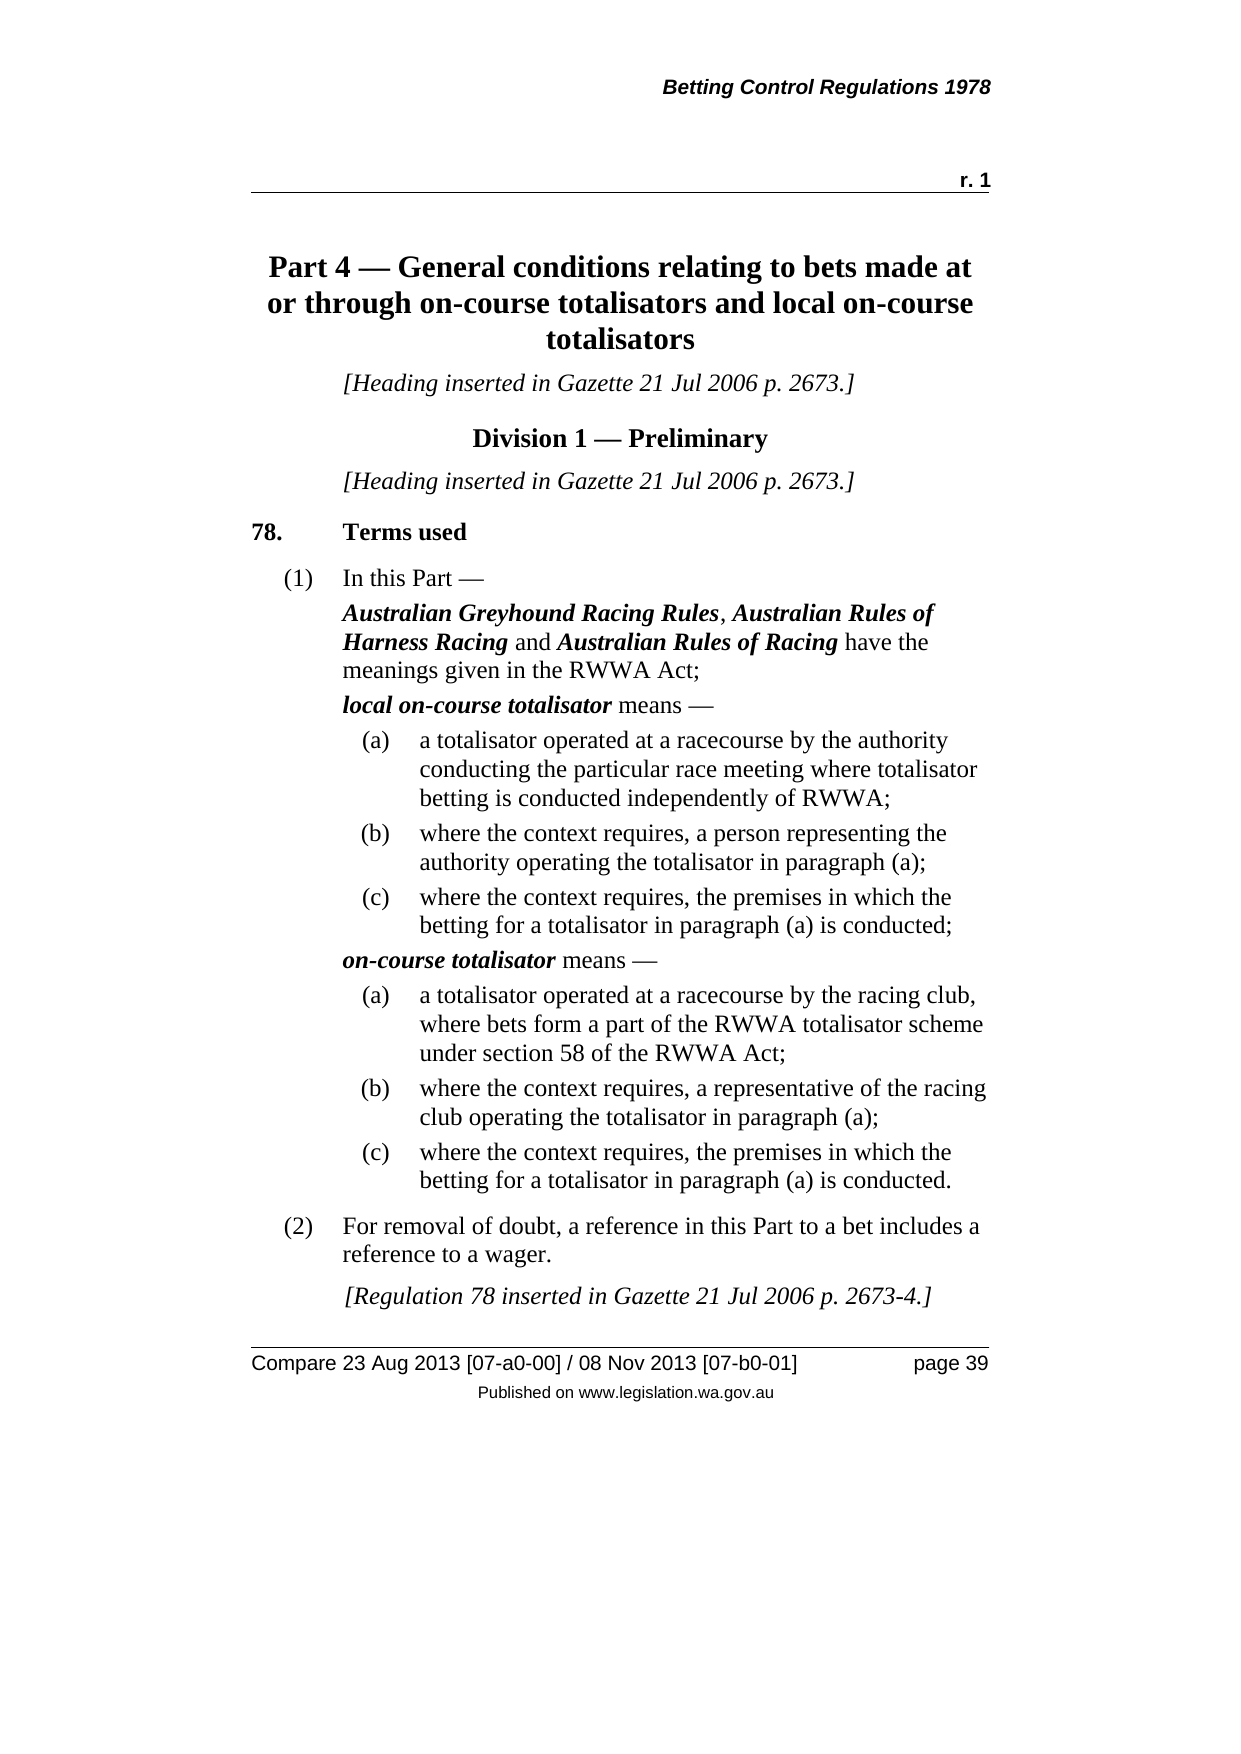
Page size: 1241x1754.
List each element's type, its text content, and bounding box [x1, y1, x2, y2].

text [Regulation 78 inserted in Gazette 21 Jul 2006 p. 2673-4.] [251, 1281, 989, 1309]
subtitle 78. Terms used [251, 517, 989, 546]
text (1) In this Part — [251, 563, 989, 592]
subtitle Part 4 — General conditions relating to bets made at or through on-course totalisators and local on-course totalisators [251, 248, 989, 356]
text (a) a totalisator operated at a racecourse by the racing club, where bets form a part of the RWWA totalisator scheme under section 58 of the RWWA Act; [251, 980, 989, 1067]
subtitle Division 1 — Preliminary [251, 422, 989, 453]
subtitle [Heading inserted in Gazette 21 Jul 2006 p. 2673.] [251, 368, 989, 397]
text (c) where the context requires, the premises in which the betting for a totalisator in paragraph (a) is conducted; [251, 882, 989, 939]
text (b) where the context requires, a representative of the racing club operating the totalisator in paragraph (a); [251, 1073, 989, 1130]
text (a) a totalisator operated at a racecourse by the authority conducting the particular race meeting where totalisator betting is conducted independently of RWWA; [251, 725, 989, 812]
text on-course totalisator means — [251, 945, 989, 974]
text (c) where the context requires, the premises in which the betting for a totalisator in paragraph (a) is conducted. [251, 1137, 989, 1194]
text (2) For removal of doubt, a reference in this Part to a bet includes a reference to a wager. [251, 1211, 989, 1268]
text local on-course totalisator means — [251, 690, 989, 719]
subtitle [Heading inserted in Gazette 21 Jul 2006 p. 2673.] [251, 466, 989, 494]
text (b) where the context requires, a person representing the authority operating the totalisator in paragraph (a); [251, 818, 989, 875]
text Australian Greyhound Racing Rules, Australian Rules of Harness Racing and Australian Rules of Racing have the meanings given in the RWWA Act; [251, 598, 989, 684]
